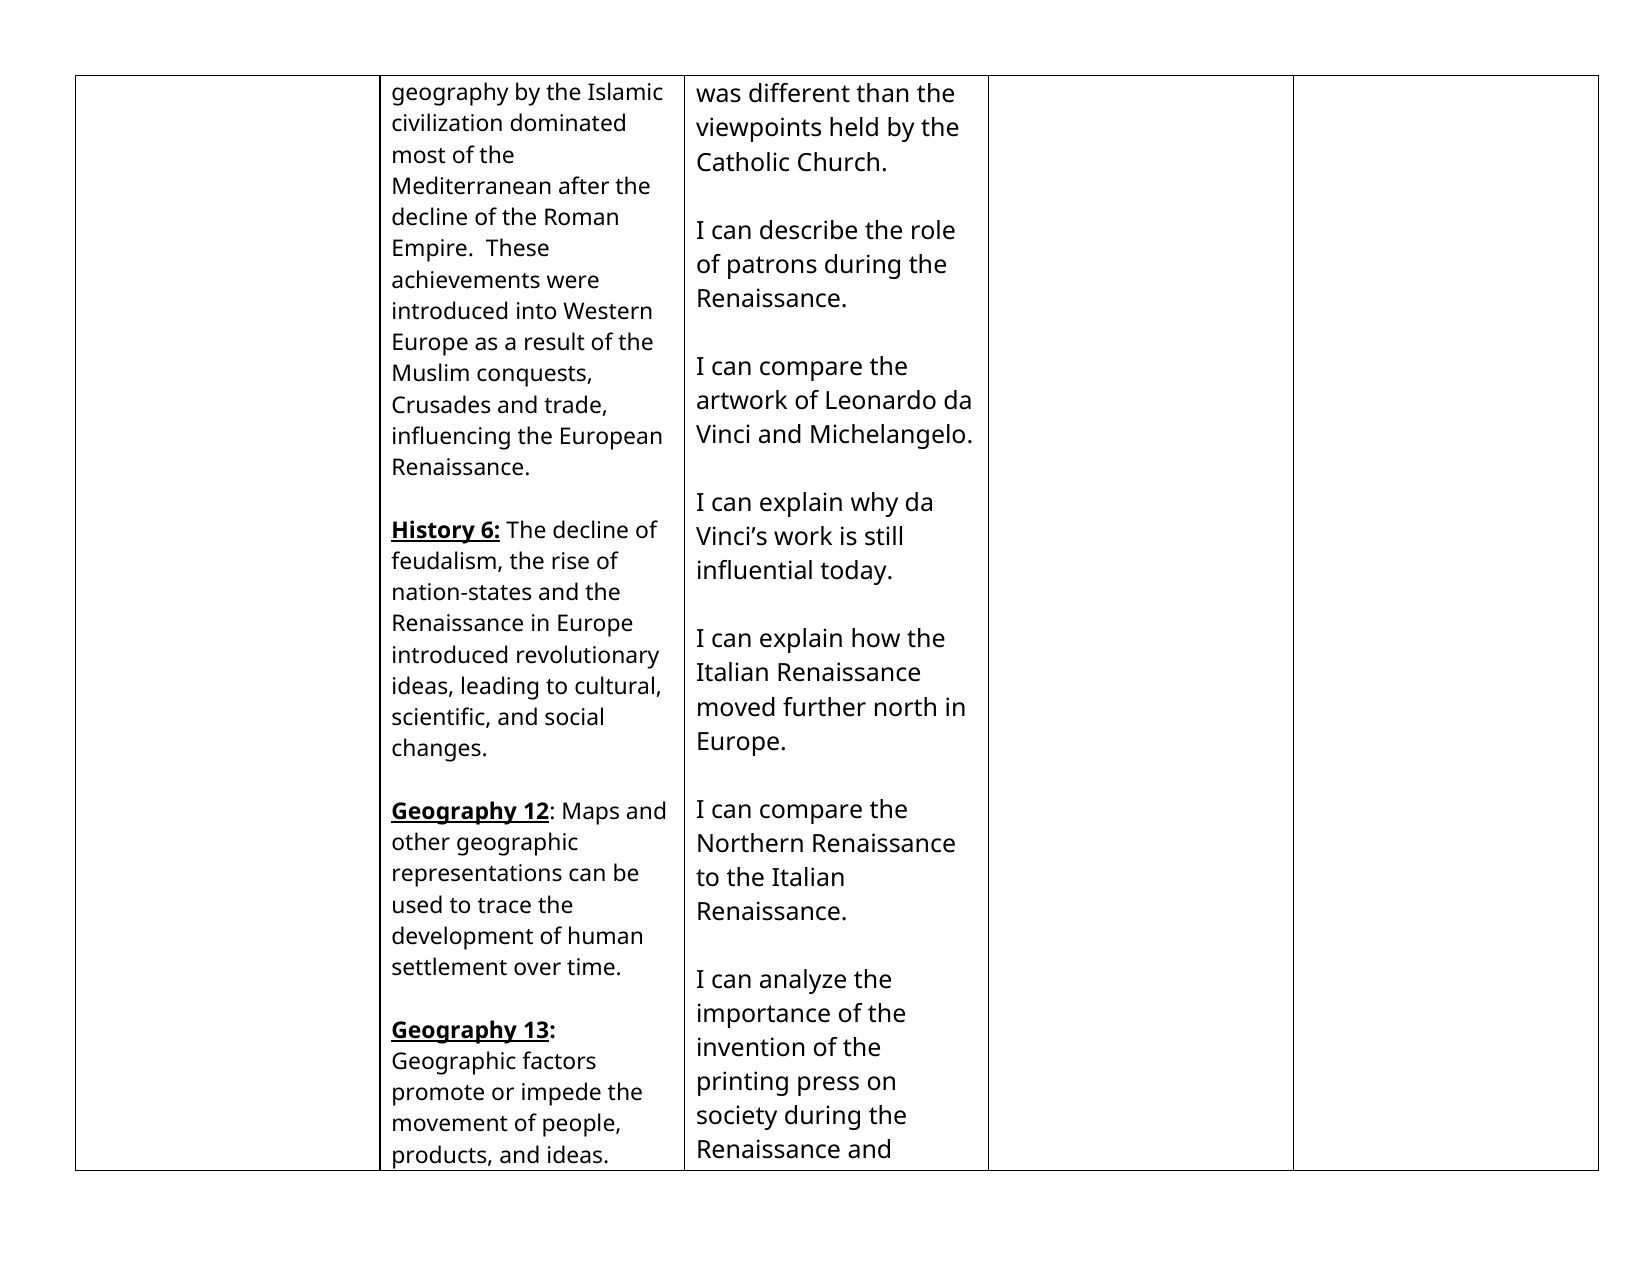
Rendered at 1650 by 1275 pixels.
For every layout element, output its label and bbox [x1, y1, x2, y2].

table_cell [989, 76, 1293, 1170]
table_cell [685, 76, 988, 1170]
table_cell [76, 76, 379, 1170]
table_cell [381, 76, 684, 1170]
table_cell [1294, 76, 1598, 1170]
